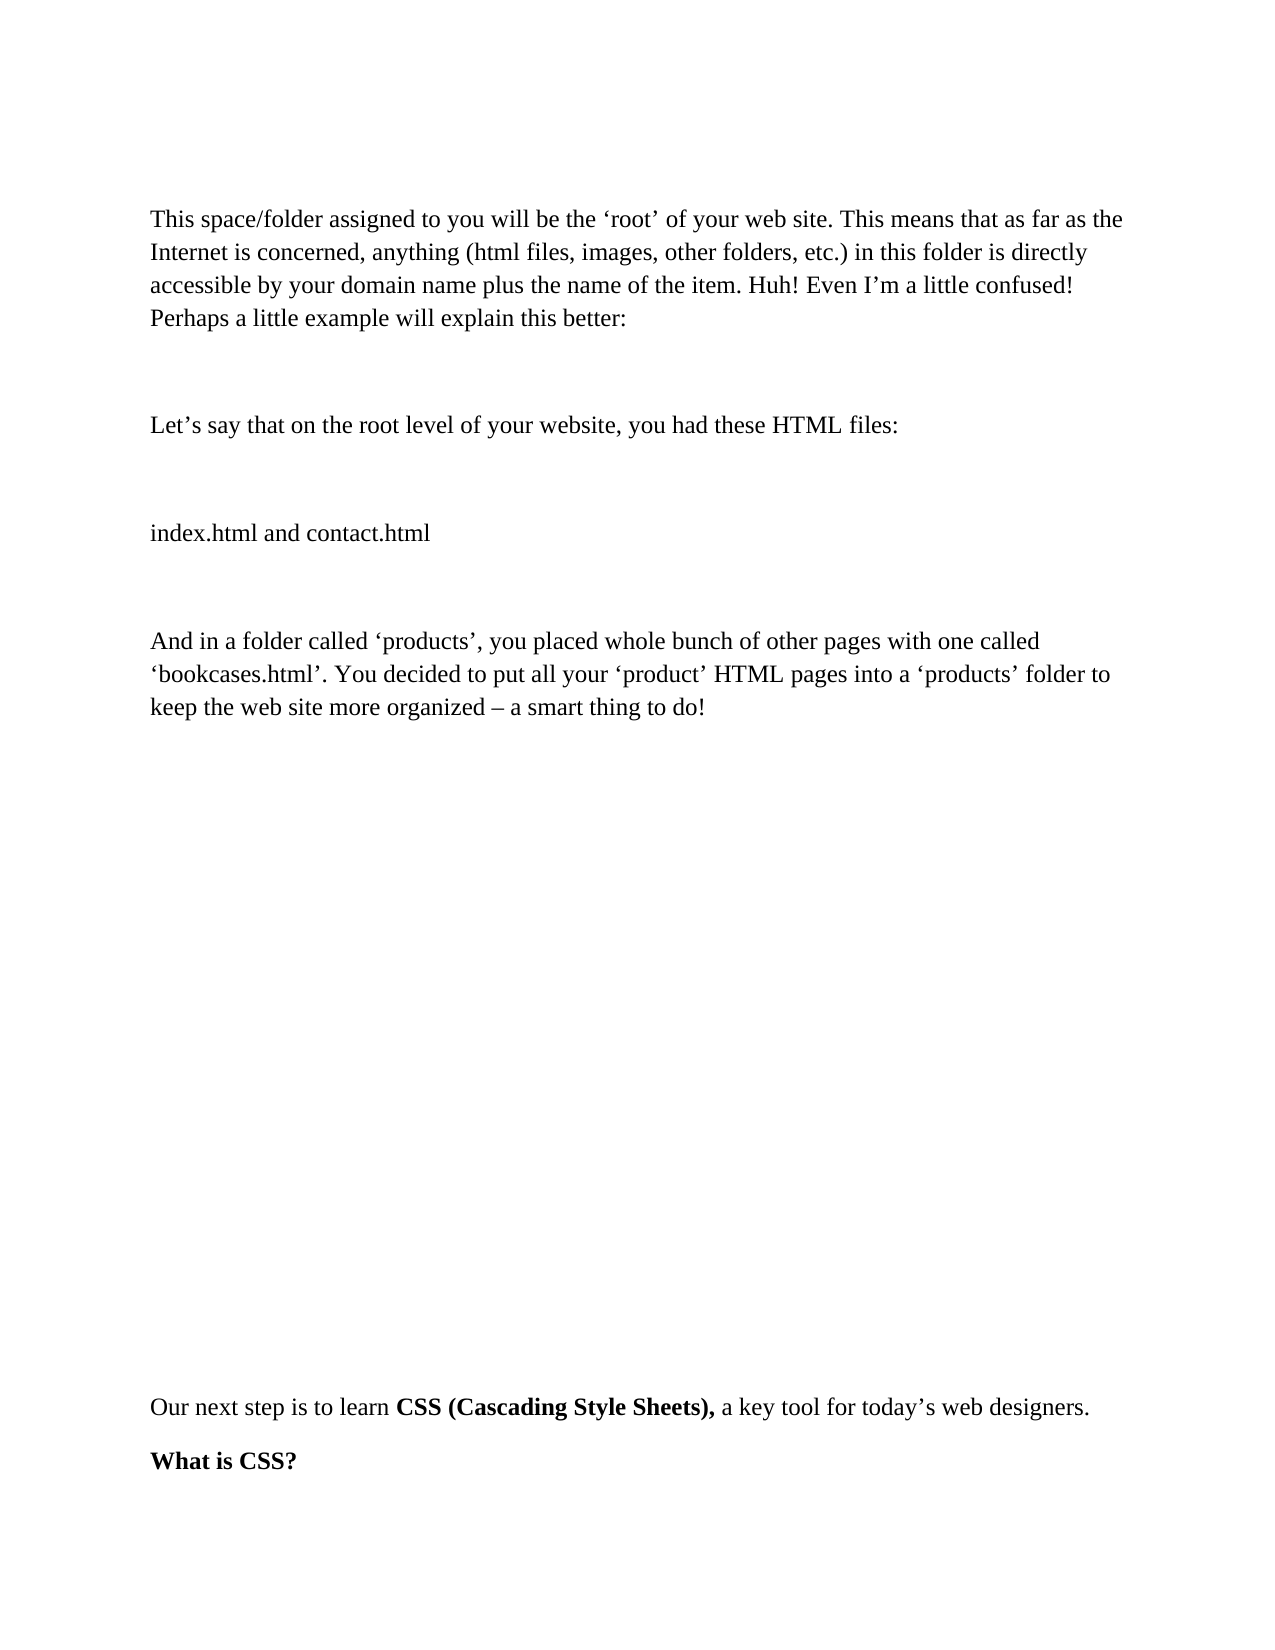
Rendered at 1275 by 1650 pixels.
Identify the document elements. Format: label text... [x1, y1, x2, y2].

text And in a folder called ‘products’, you placed whole bunch of other pages with one called ‘bookcases.html’. You decided to put all your ‘product’ HTML pages into a ‘products’ folder to keep the web site more organized – a smart thing to do! [150, 626, 1125, 721]
text Our next step is to learn CSS (Cascading Style Sheets), a key tool for today’s web designers. [150, 1392, 1125, 1421]
text This space/folder assigned to you will be the ‘root’ of your web site. This means that as far as the Internet is concerned, anything (html files, images, other folders, etc.) in this folder is directly accessible by your domain name plus the name of the item. Huh! Even I’m a little confused! Perhaps a little example will explain this better: [150, 204, 1125, 332]
text index.html and contact.html [150, 518, 1125, 547]
text What is CSS? [150, 1446, 1125, 1475]
text Let’s say that on the root level of your website, you had these HTML files: [150, 411, 1125, 439]
